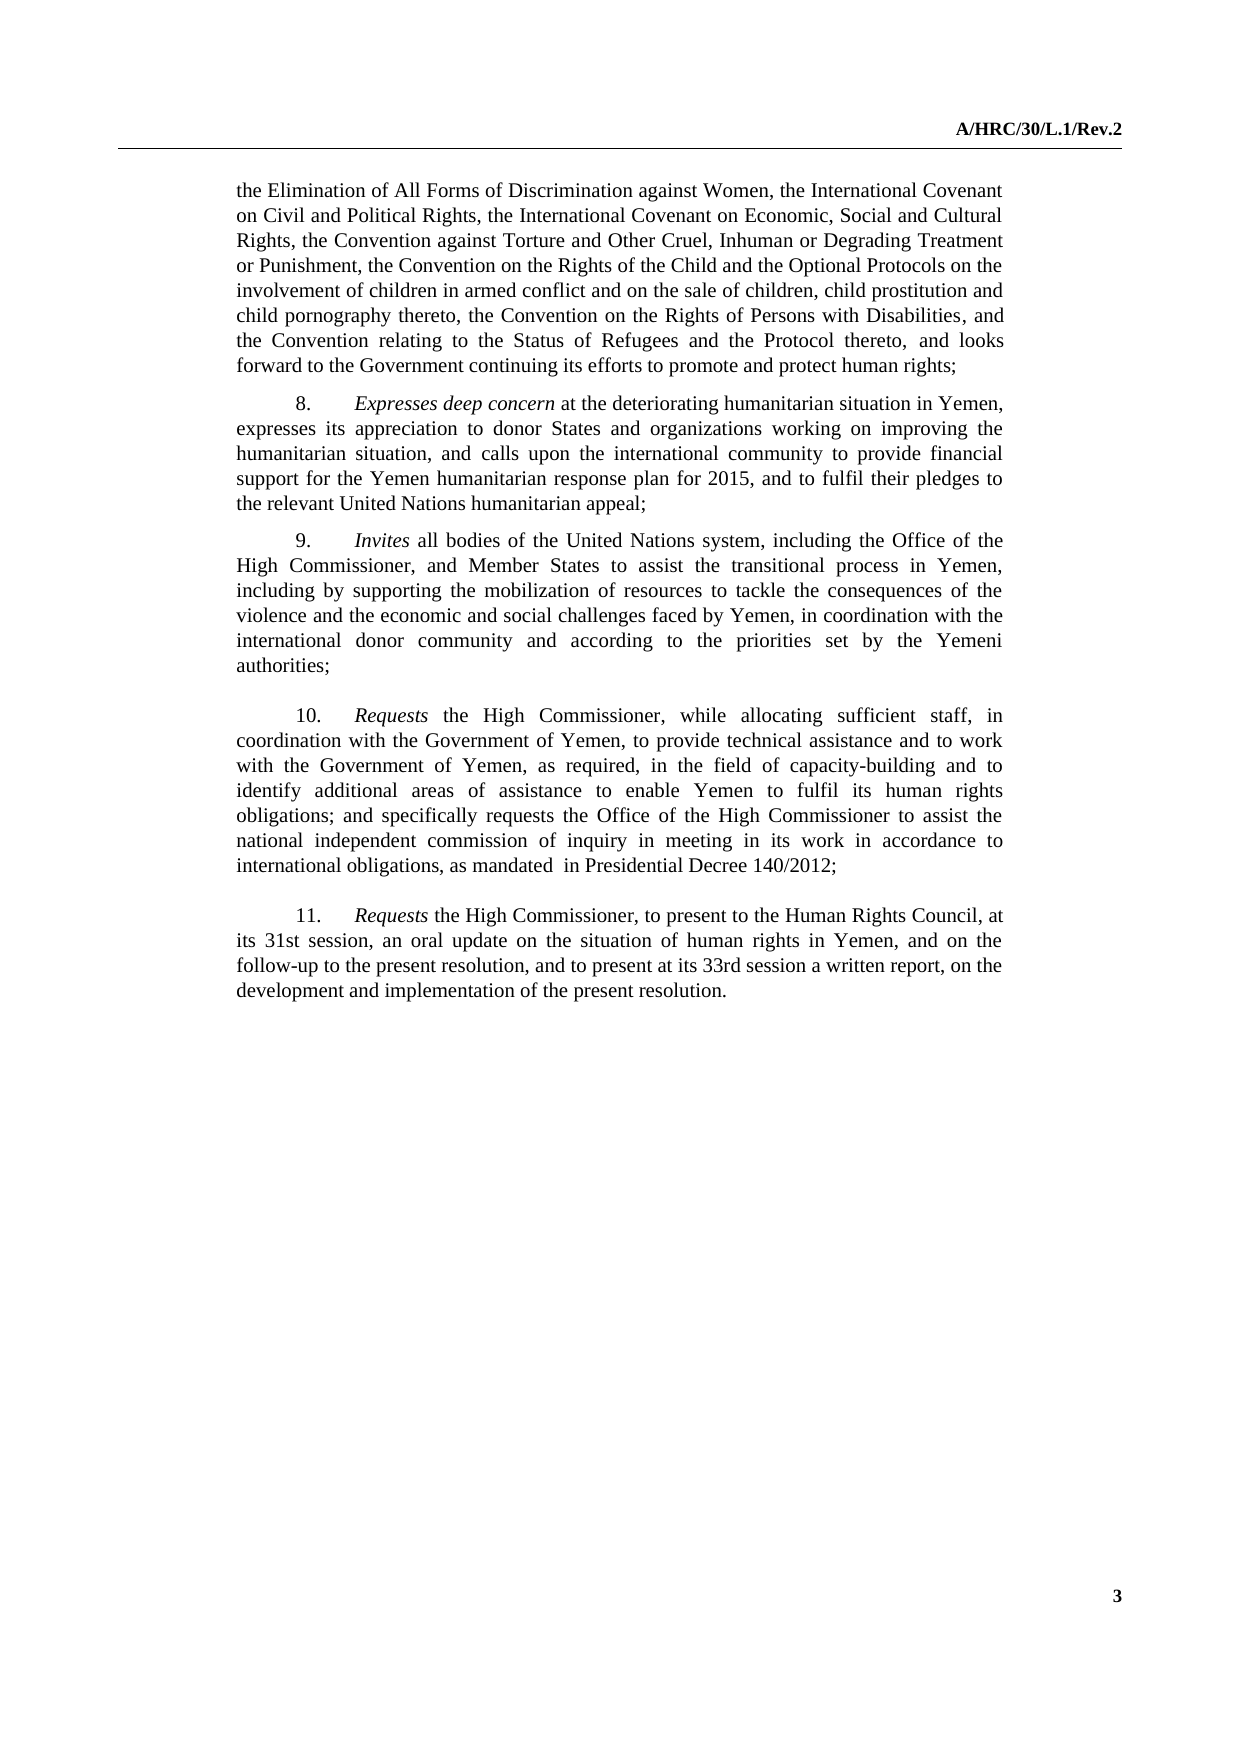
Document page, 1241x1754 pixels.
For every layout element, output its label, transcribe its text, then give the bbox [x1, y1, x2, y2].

text 9. Invites all bodies of the United Nations system, including the Office of the High Commissioner, and Member States to assist the transitional process in Yemen, including by supporting the mobilization of resources to tackle the consequences of the violence and the economic and social challenges faced by Yemen, in coordination with the international donor community and according to the priorities set by the Yemeni authorities; [236, 527, 1004, 677]
text 11. Requests the High Commissioner, to present to the Human Rights Council, at its 31st session, an oral update on the situation of human rights in Yemen, and on the follow-up to the present resolution, and to present at its 33rd session a written report, on the development and implementation of the present resolution. [236, 902, 1004, 1002]
text 8. Expresses deep concern at the deteriorating humanitarian situation in Yemen, expresses its appreciation to donor States and organizations working on improving the humanitarian situation, and calls upon the international community to provide financial support for the Yemen humanitarian response plan for 2015, and to fulfil their pledges to the relevant United Nations humanitarian appeal; [236, 390, 1004, 515]
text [236, 177, 1004, 377]
text 10. Requests the High Commissioner, while allocating sufficient staff, in coordination with the Government of Yemen, to provide technical assistance and to work with the Government of Yemen, as required, in the field of capacity-building and to identify additional areas of assistance to enable Yemen to fulfil its human rights obligations; and specifically requests the Office of the High Commissioner to assist the national independent commission of inquiry in meeting in its work in accordance to international obligations, as mandated in Presidential Decree 140/2012; [236, 702, 1004, 877]
